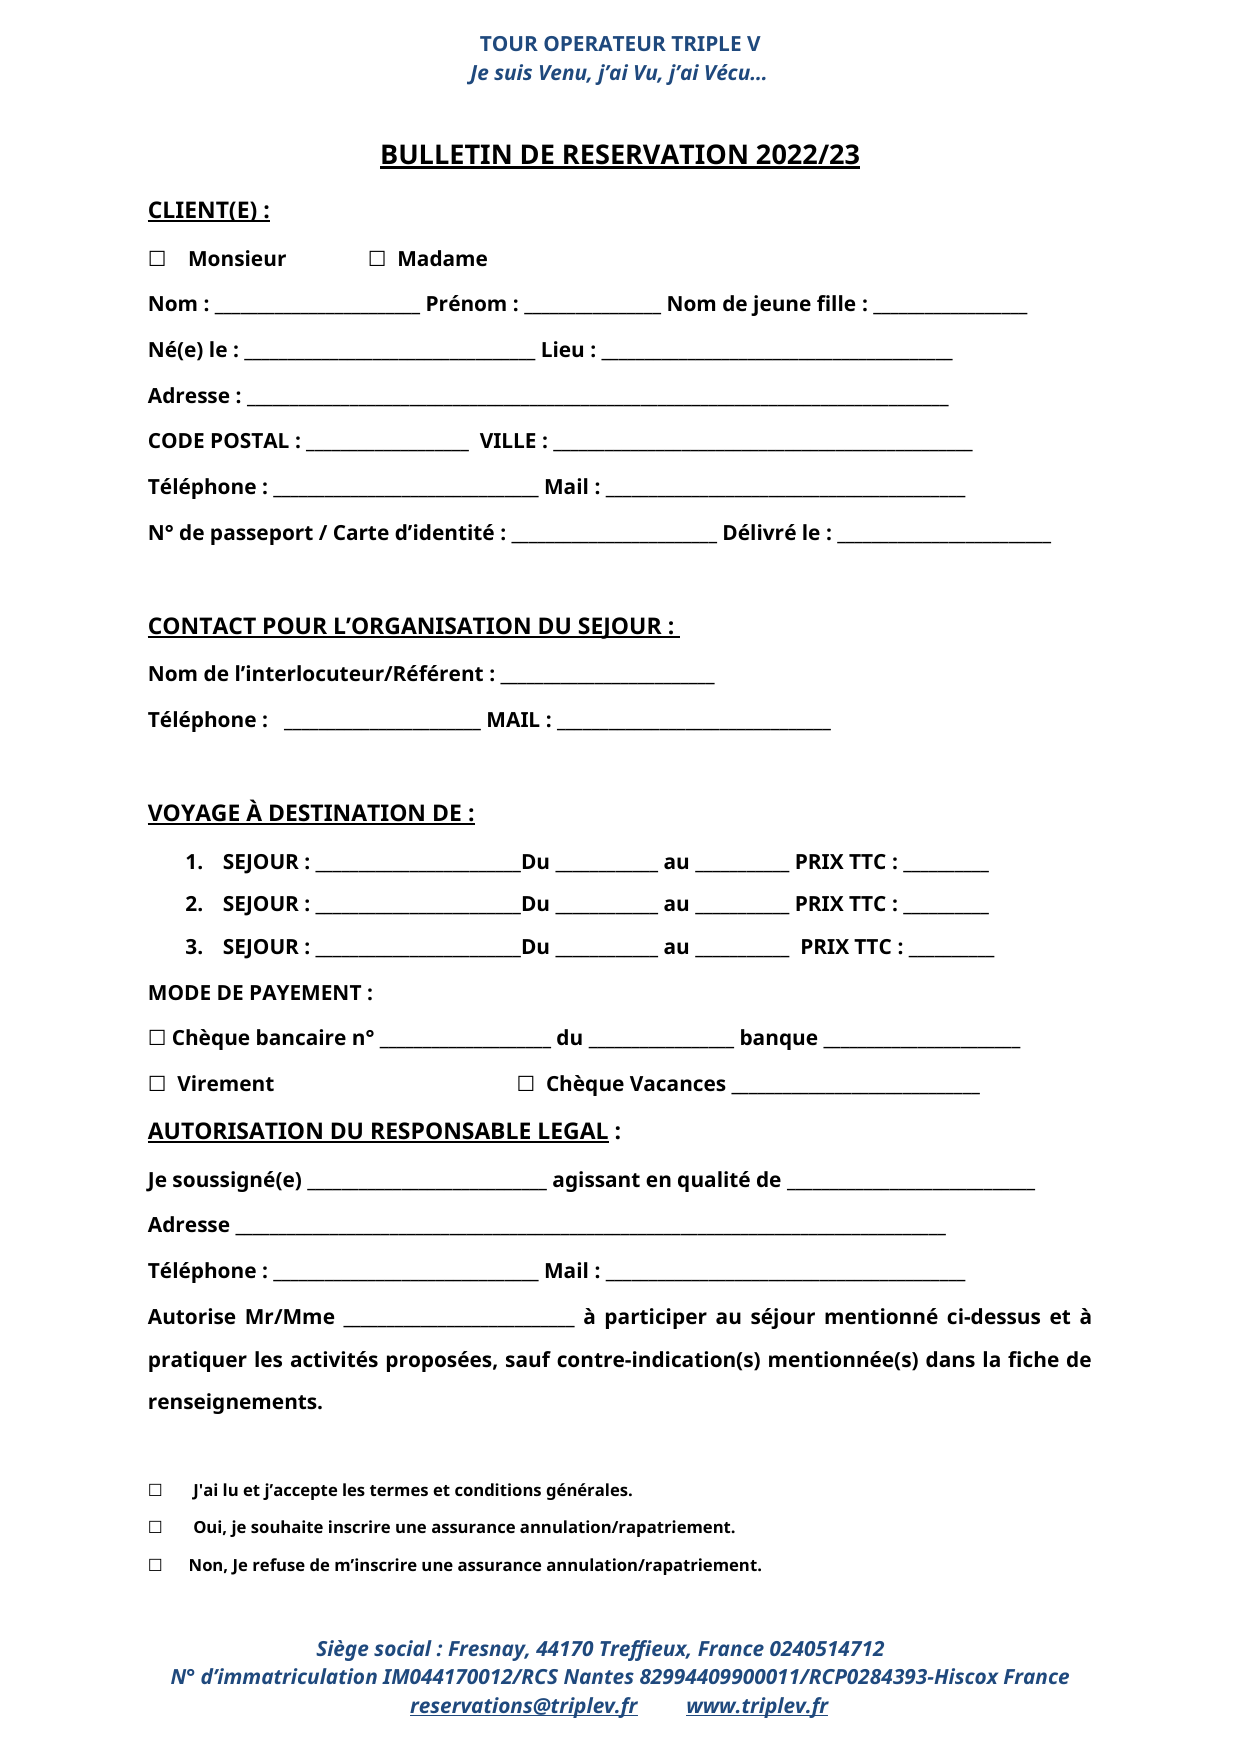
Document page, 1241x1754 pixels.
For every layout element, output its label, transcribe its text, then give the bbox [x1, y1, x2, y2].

text CONTACT POUR L’ORGANISATION DU SEJOUR : [148, 609, 1093, 641]
text Téléphone : _______________________________ Mail : __________________________________________ [148, 1256, 1093, 1285]
list SEJOUR : ________________________Du ____________ au ___________ PRIX TTC : __________ [185, 889, 1093, 918]
text Nom : ________________________ Prénom : ________________ Nom de jeune fille : __________________ [148, 289, 1093, 318]
text Téléphone : _______________________ MAIL : ________________________________ [148, 705, 1093, 734]
text MODE DE PAYEMENT : [148, 978, 1093, 1006]
text ☐ Chèque bancaire n° ____________________ du _________________ banque _______________________ [148, 1023, 1093, 1052]
text BULLETIN DE RESERVATION 2022/23 [148, 135, 1093, 172]
text ☐ Virement ☐ Chèque Vacances _____________________________ [148, 1069, 1093, 1098]
text VOYAGE À DESTINATION DE : [148, 797, 1093, 828]
list SEJOUR : ________________________Du ____________ au ___________ PRIX TTC : __________ [185, 847, 1093, 875]
text ☐ Oui, je souhaite inscrire une assurance annulation/rapatriement. [148, 1516, 1093, 1539]
text Adresse ___________________________________________________________________________________ [148, 1211, 1093, 1239]
list SEJOUR : ________________________Du ____________ au ___________ PRIX TTC : __________ [185, 932, 1093, 960]
text ☐ Non, Je refuse de m’inscrire une assurance annulation/rapatriement. [148, 1553, 1093, 1576]
text N° de passeport / Carte d’identité : ________________________ Délivré le : _________________________ [148, 518, 1093, 547]
text Autorise Mr/Mme ___________________________ à participer au séjour mentionné ci-dessus et à pratiquer les activités proposées, sauf contre-indication(s) mentionnée(s) dans la fiche de renseignements. [148, 1302, 1093, 1416]
text Téléphone : _______________________________ Mail : __________________________________________ [148, 472, 1093, 501]
text CLIENT(E) : [148, 194, 1093, 225]
text Né(e) le : __________________________________ Lieu : _________________________________________ [148, 335, 1093, 364]
text ☐ J'ai lu et j’accepte les termes et conditions générales. [148, 1479, 1093, 1501]
text Nom de l’interlocuteur/Référent : _________________________ [148, 659, 1093, 688]
text AUTORISATION DU RESPONSABLE LEGAL : [148, 1115, 1093, 1146]
text Adresse : __________________________________________________________________________________ [148, 381, 1093, 409]
text CODE POSTAL : ___________________ VILLE : _________________________________________________ [148, 427, 1093, 455]
text ☐ Monsieur ☐ Madame [148, 244, 1093, 272]
text Je soussigné(e) ____________________________ agissant en qualité de _____________________________ [148, 1165, 1093, 1193]
